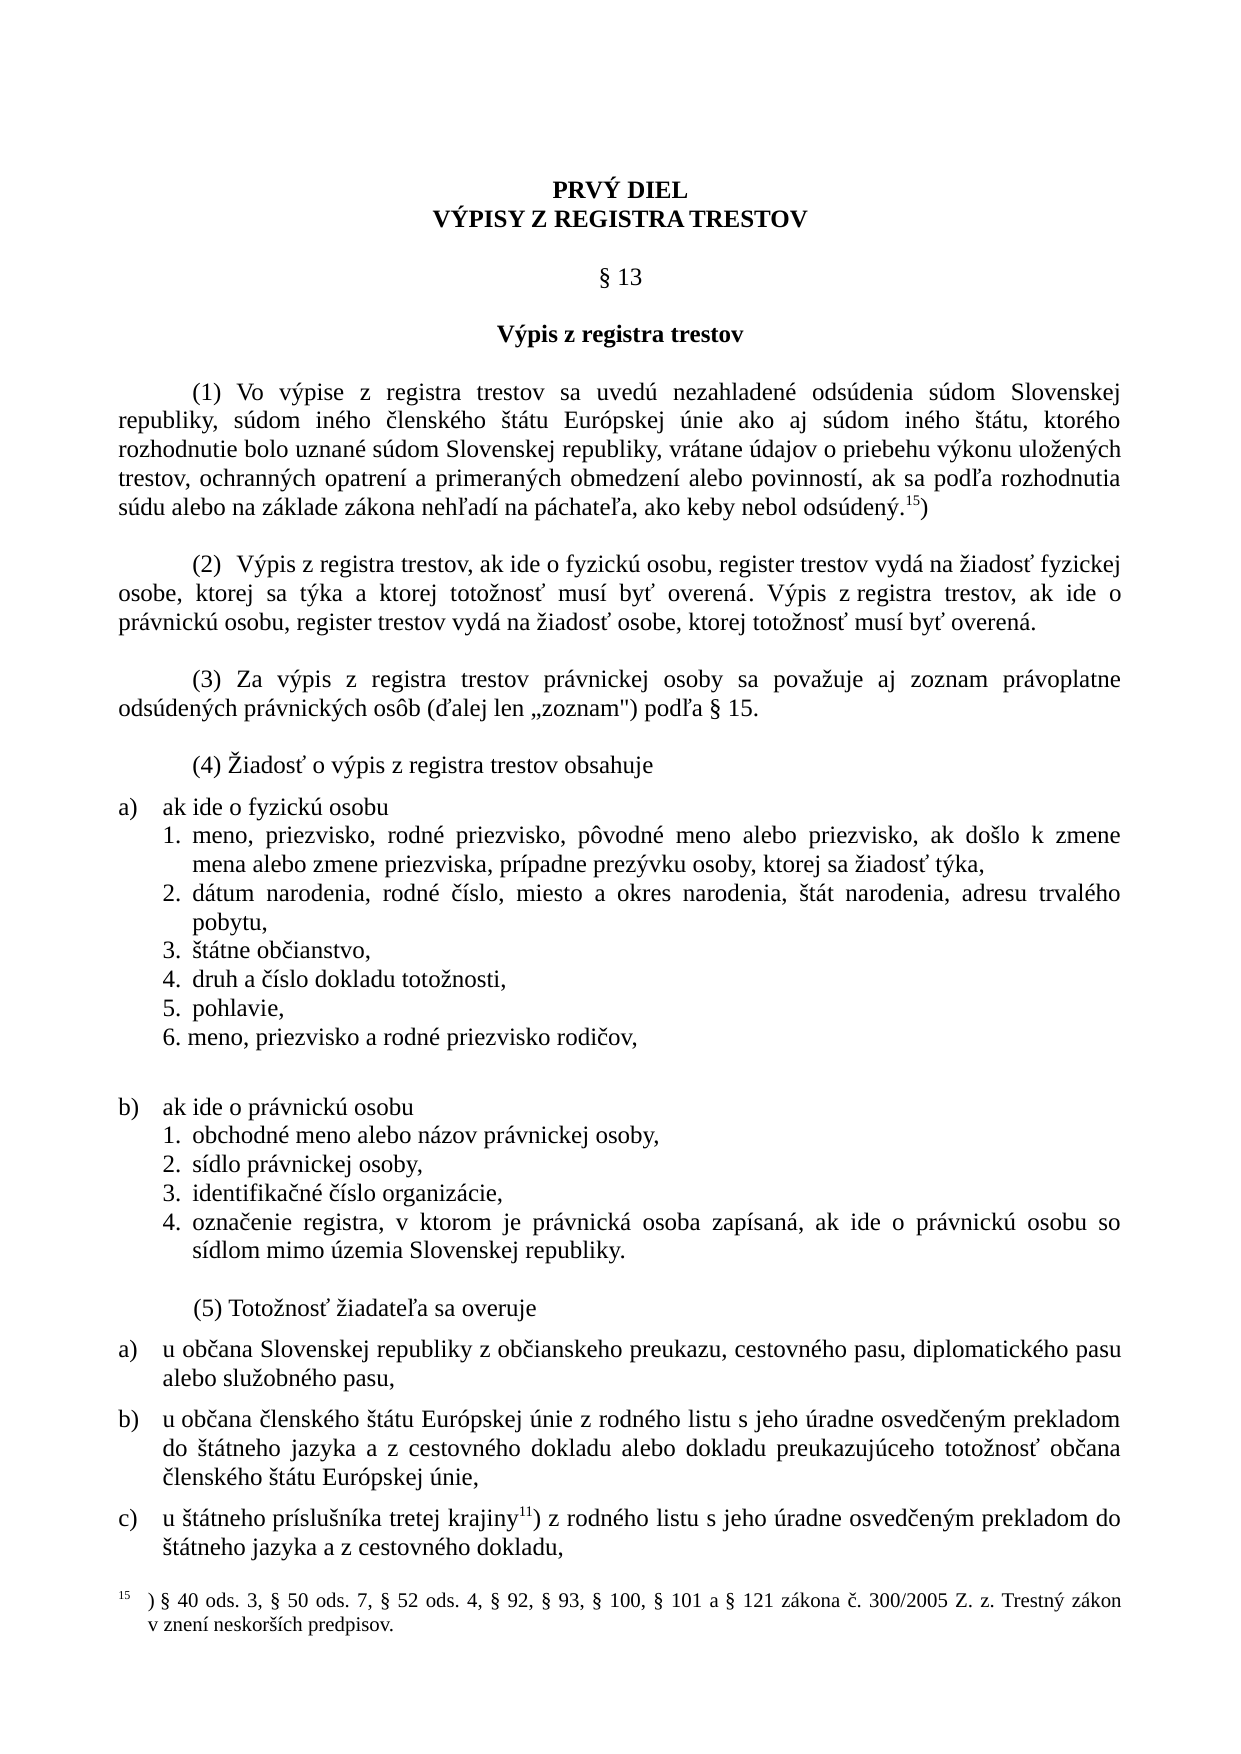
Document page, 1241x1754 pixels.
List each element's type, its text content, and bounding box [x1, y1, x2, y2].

text Výpis z registra trestov [118, 319, 1122, 348]
text b) ak ide o právnickú osobu [118, 1092, 1122, 1121]
text 4. druh a číslo dokladu totožnosti, [162, 964, 1122, 993]
text prvý diel [118, 176, 1122, 204]
text 1. meno, priezvisko, rodné priezvisko, pôvodné meno alebo priezvisko, ak došlo k zmene mena alebo zmene priezviska, prípadne prezývku osoby, ktorej sa žiadosť týka, [162, 821, 1122, 878]
text 3. štátne občianstvo, [162, 936, 1122, 964]
text 6. meno, priezvisko a rodné priezvisko rodičov, [162, 1022, 1122, 1051]
text 1. obchodné meno alebo názov právnickej osoby, [162, 1121, 1122, 1149]
text (2) Výpis z registra trestov, ak ide o fyzickú osobu, register trestov vydá na žiadosť fyzickej osobe, ktorej sa týka a ktorej totožnosť musí byť overená. Výpis z registra trestov, ak ide o právnickú osobu, register trestov vydá na žiadosť osobe, ktorej totožnosť musí byť overená. [118, 549, 1122, 636]
text 2. dátum narodenia, rodné číslo, miesto a okres narodenia, štát narodenia, adresu trvalého pobytu, [162, 878, 1122, 936]
text a) u občana Slovenskej republiky z občianskeho preukazu, cestovného pasu, diplomatického pasu alebo služobného pasu, [118, 1334, 1122, 1392]
text c) u štátneho príslušníka tretej krajiny11) z rodného listu s jeho úradne osvedčeným prekladom do štátneho jazyka a z cestovného dokladu, [118, 1503, 1122, 1561]
text (3) Za výpis z registra trestov právnickej osoby sa považuje aj zoznam právoplatne odsúdených právnických osôb (ďalej len „zoznam") podľa § 15. [118, 664, 1122, 722]
text 2. sídlo právnickej osoby, [162, 1149, 1122, 1178]
text 5. pohlavie, [162, 993, 1122, 1022]
text (4) Žiadosť o výpis z registra trestov obsahuje [118, 751, 1122, 779]
text VÝPISY Z REGISTRA TRESTOV [118, 204, 1122, 233]
text a) ak ide o fyzickú osobu [118, 792, 1122, 821]
text 3. identifikačné číslo organizácie, [162, 1178, 1122, 1207]
text 4. označenie registra, v ktorom je právnická osoba zapísaná, ak ide o právnickú osobu so sídlom mimo územia Slovenskej republiky. [162, 1207, 1122, 1264]
text (1) Vo výpise z registra trestov sa uvedú nezahladené odsúdenia súdom Slovenskej republiky, súdom iného členského štátu Európskej únie ako aj súdom iného štátu, ktorého rozhodnutie bolo uznané súdom Slovenskej republiky, vrátane údajov o priebehu výkonu uložených trestov, ochranných opatrení a primeraných obmedzení alebo povinností, ak sa podľa rozhodnutia súdu alebo na základe zákona nehľadí na páchateľa, ako keby nebol odsúdený.) [118, 377, 1122, 521]
text b) u občana členského štátu Európskej únie z rodného listu s jeho úradne osvedčeným prekladom do štátneho jazyka a z cestovného dokladu alebo dokladu preukazujúceho totožnosť občana členského štátu Európskej únie, [118, 1404, 1122, 1491]
text § 13 [118, 262, 1122, 291]
text (5) Totožnosť žiadateľa sa overuje [118, 1293, 1122, 1322]
